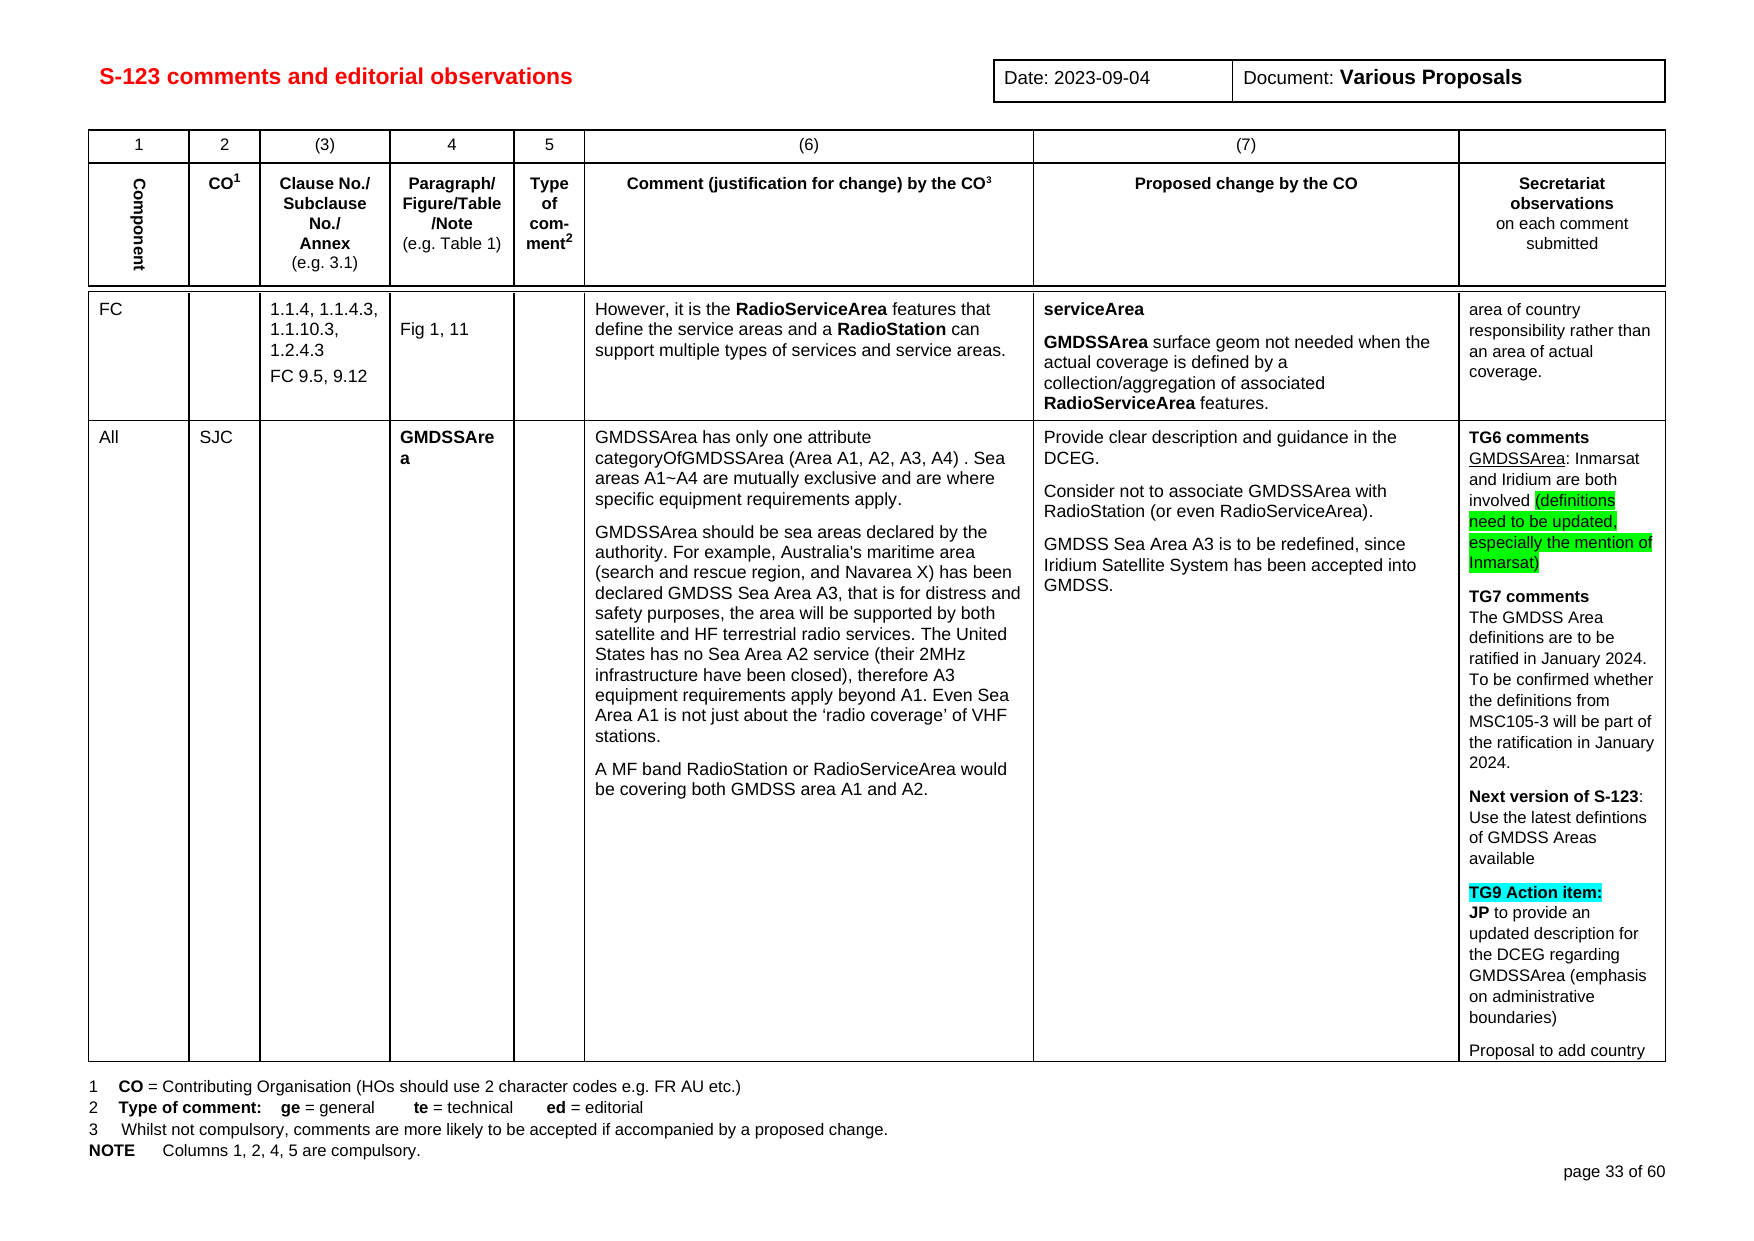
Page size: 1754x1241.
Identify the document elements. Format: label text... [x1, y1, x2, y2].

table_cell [1460, 292, 1665, 419]
table_cell DCEG App Schema FC [89, 292, 189, 419]
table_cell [261, 292, 390, 419]
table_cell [391, 292, 514, 419]
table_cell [1460, 421, 1665, 1061]
table_cell [515, 421, 584, 1061]
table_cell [1034, 292, 1459, 419]
table_cell SJC [190, 421, 259, 1061]
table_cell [585, 292, 1033, 419]
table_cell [585, 421, 1033, 1061]
table_cell All [89, 421, 188, 1061]
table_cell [1034, 421, 1458, 1061]
table_cell te [515, 292, 584, 419]
table_cell [261, 421, 389, 1061]
table_cell TC [190, 292, 260, 419]
table_cell GMDSSArea [391, 421, 513, 1061]
